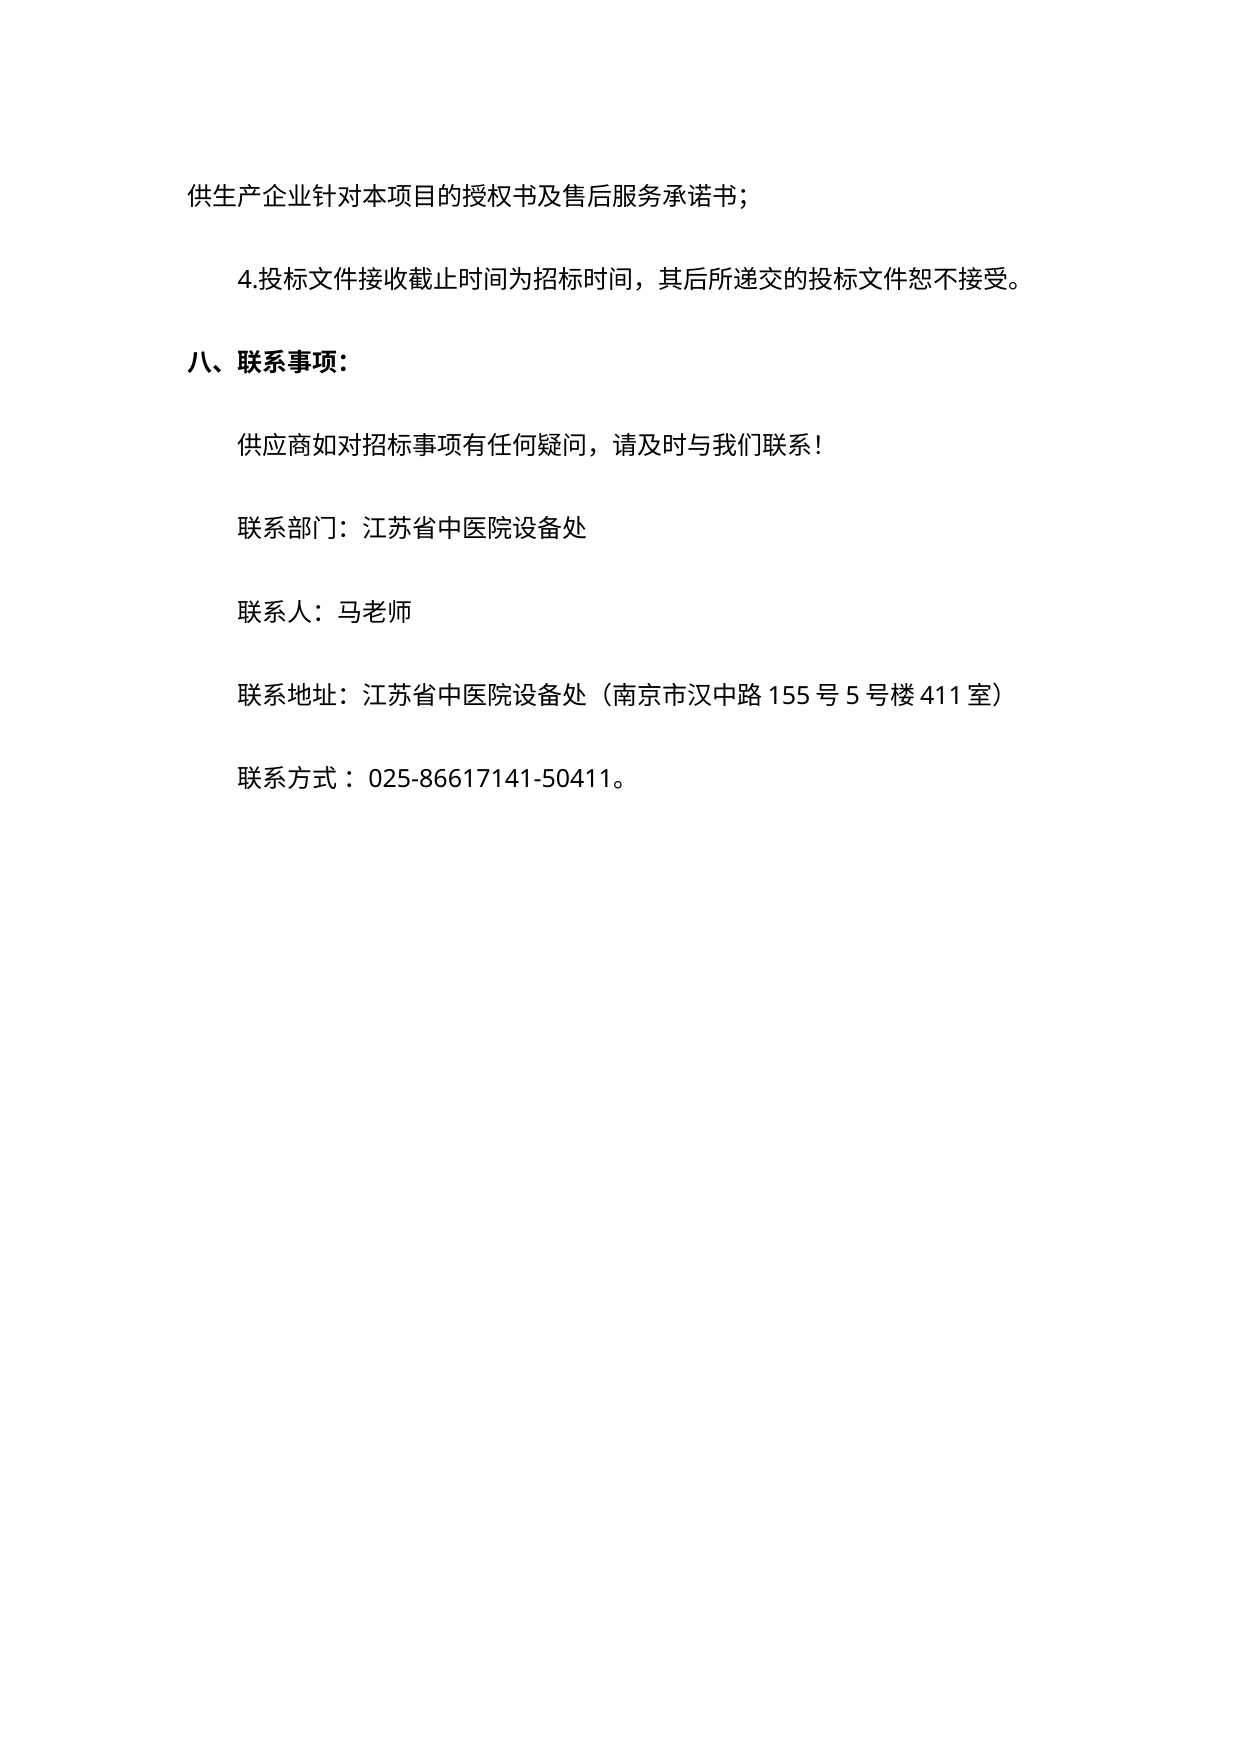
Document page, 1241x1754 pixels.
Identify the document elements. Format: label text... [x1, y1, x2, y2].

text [187, 162, 1053, 227]
text 八、联系事项： [187, 328, 1053, 393]
text 联系部门：江苏省中医院设备处 [187, 494, 1053, 559]
text 联系方式 ：025-86617141-50411。 [187, 744, 1053, 809]
text 供应商如对招标事项有任何疑问，请及时与我们联系！ [187, 411, 1053, 476]
text 4.投标文件接收截止时间为招标时间，其后所递交的投标文件恕不接受。 [187, 245, 1053, 310]
text 联系人：马老师 [187, 578, 1053, 643]
text 联系地址：江苏省中医院设备处（南京市汉中路155号5号楼411室） [187, 661, 1053, 726]
